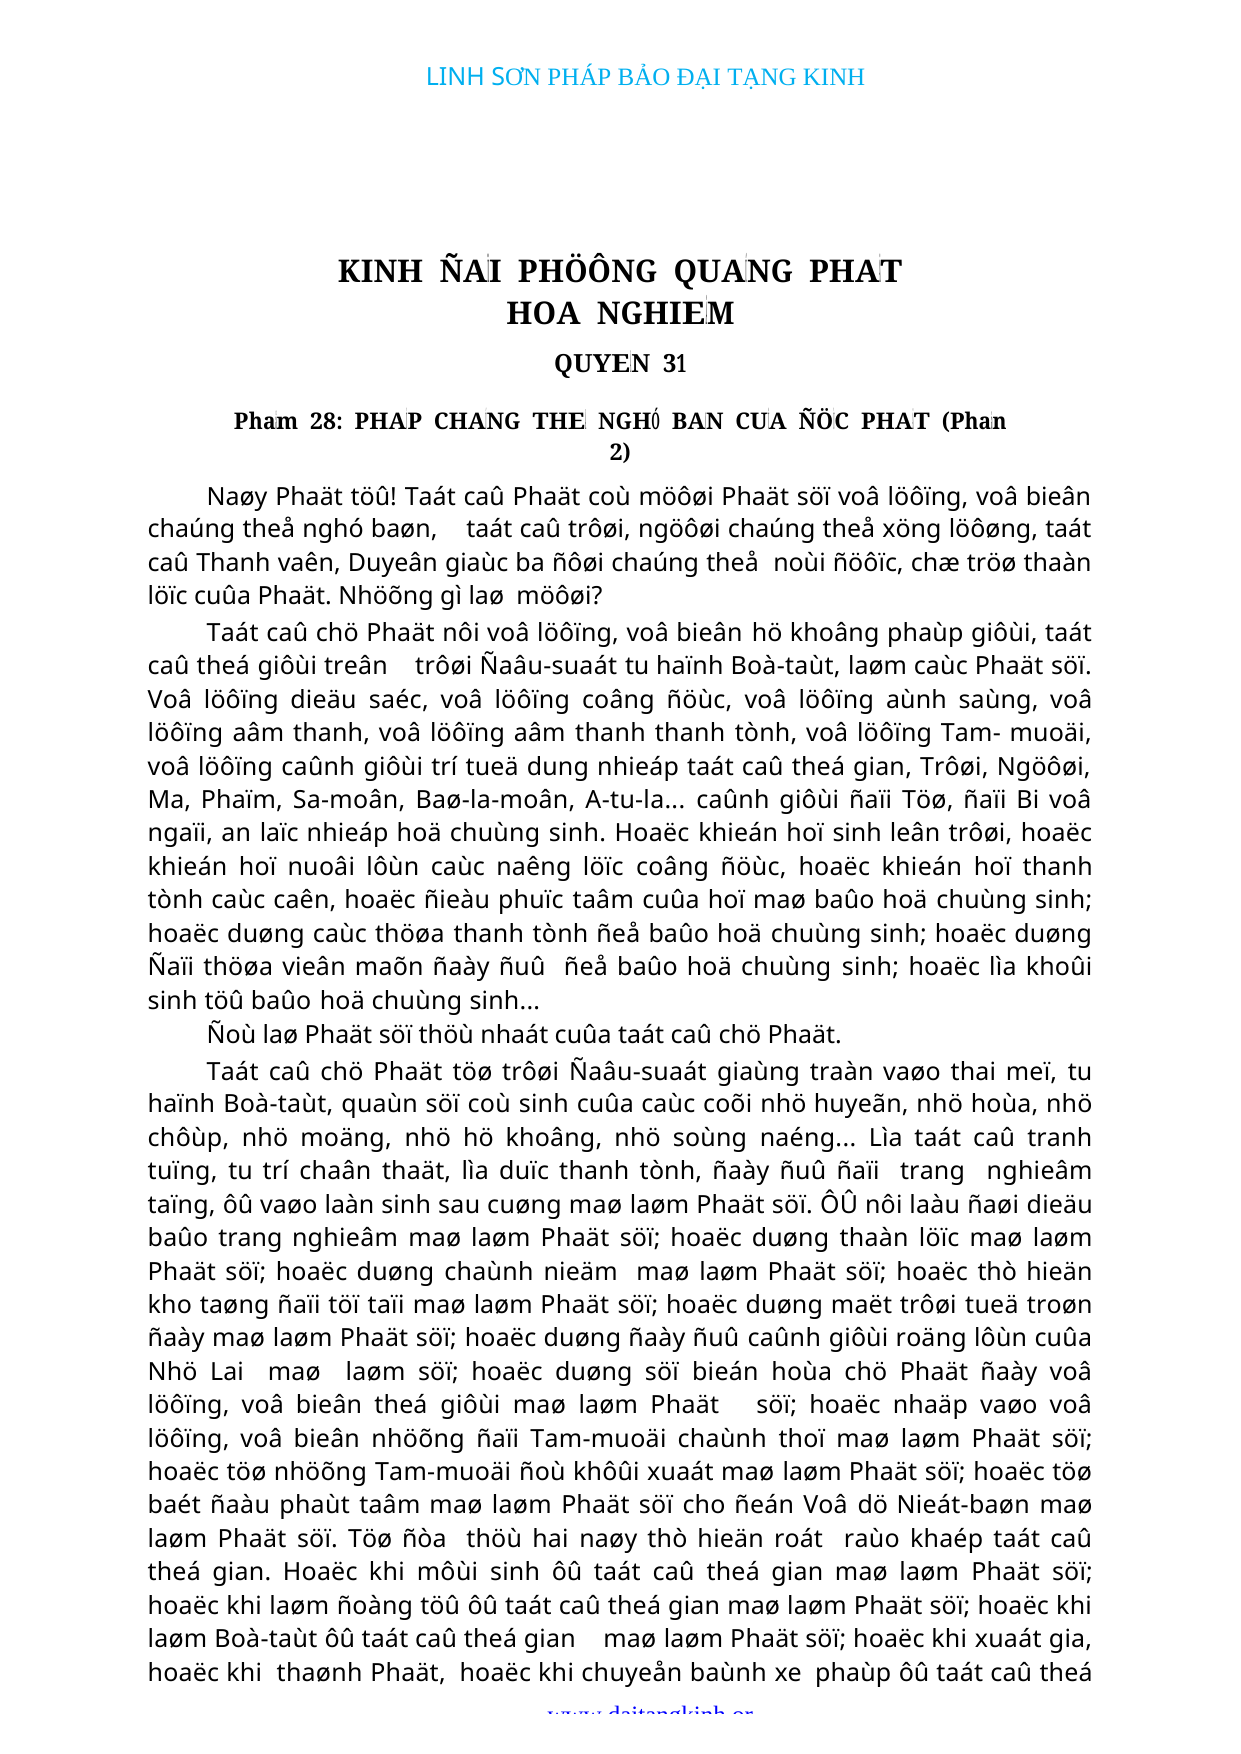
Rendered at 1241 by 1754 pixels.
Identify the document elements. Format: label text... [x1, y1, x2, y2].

text Taát caû chö Phaät nôi voâ löôïng, voâ bieân hö khoâng phaùp giôùi, taát caû theá giôùi treân trôøi Ñaâu-suaát tu haïnh Boà-taùt, laøm caùc Phaät söï. Voâ löôïng dieäu saéc, voâ löôïng coâng ñöùc, voâ löôïng aùnh saùng, voâ löôïng aâm thanh, voâ löôïng aâm thanh thanh tònh, voâ löôïng Tam- muoäi, voâ löôïng caûnh giôùi trí tueä dung nhieáp taát caû theá gian, Trôøi, Ngöôøi, Ma, Phaïm, Sa-moân, Baø-la-moân, A-tu-la... caûnh giôùi ñaïi Töø, ñaïi Bi voâ ngaïi, an laïc nhieáp hoä chuùng sinh. Hoaëc khieán hoï sinh leân trôøi, hoaëc khieán hoï nuoâi lôùn caùc naêng löïc coâng ñöùc, hoaëc khieán hoï thanh tònh caùc caên, hoaëc ñieàu phuïc taâm cuûa hoï maø baûo hoä chuùng sinh; hoaëc duøng caùc thöøa thanh tònh ñeå baûo hoä chuùng sinh; hoaëc duøng Ñaïi thöøa vieân maõn ñaày ñuû ñeå baûo hoä chuùng sinh; hoaëc lìa khoûi sinh töû baûo hoä chuùng sinh... [147, 615, 1092, 1016]
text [147, 1053, 1093, 1688]
title KINH ÑAÏI PHÖÔNG QUAÛNG PHAÄT HOA NGHIEÂM [335, 249, 905, 334]
text Phaåm 28: PHAÙP CHAÚNG THEÅ NGHÓ BAØN CUÛA ÑÖÙC PHAÄT (Phaàn 2) [230, 405, 1010, 467]
text Naøy Phaät töû! Taát caû Phaät coù möôøi Phaät söï voâ löôïng, voâ bieân chaúng theå nghó baøn, taát caû trôøi, ngöôøi chaúng theå xöng löôøng, taát caû Thanh vaên, Duyeân giaùc ba ñôøi chaúng theå noùi ñöôïc, chæ tröø thaàn löïc cuûa Phaät. Nhöõng gì laø möôøi? [147, 478, 1093, 612]
text Ñoù laø Phaät söï thöù nhaát cuûa taát caû chö Phaät. [206, 1016, 1105, 1050]
text QUYEÅN 31 [335, 346, 905, 380]
